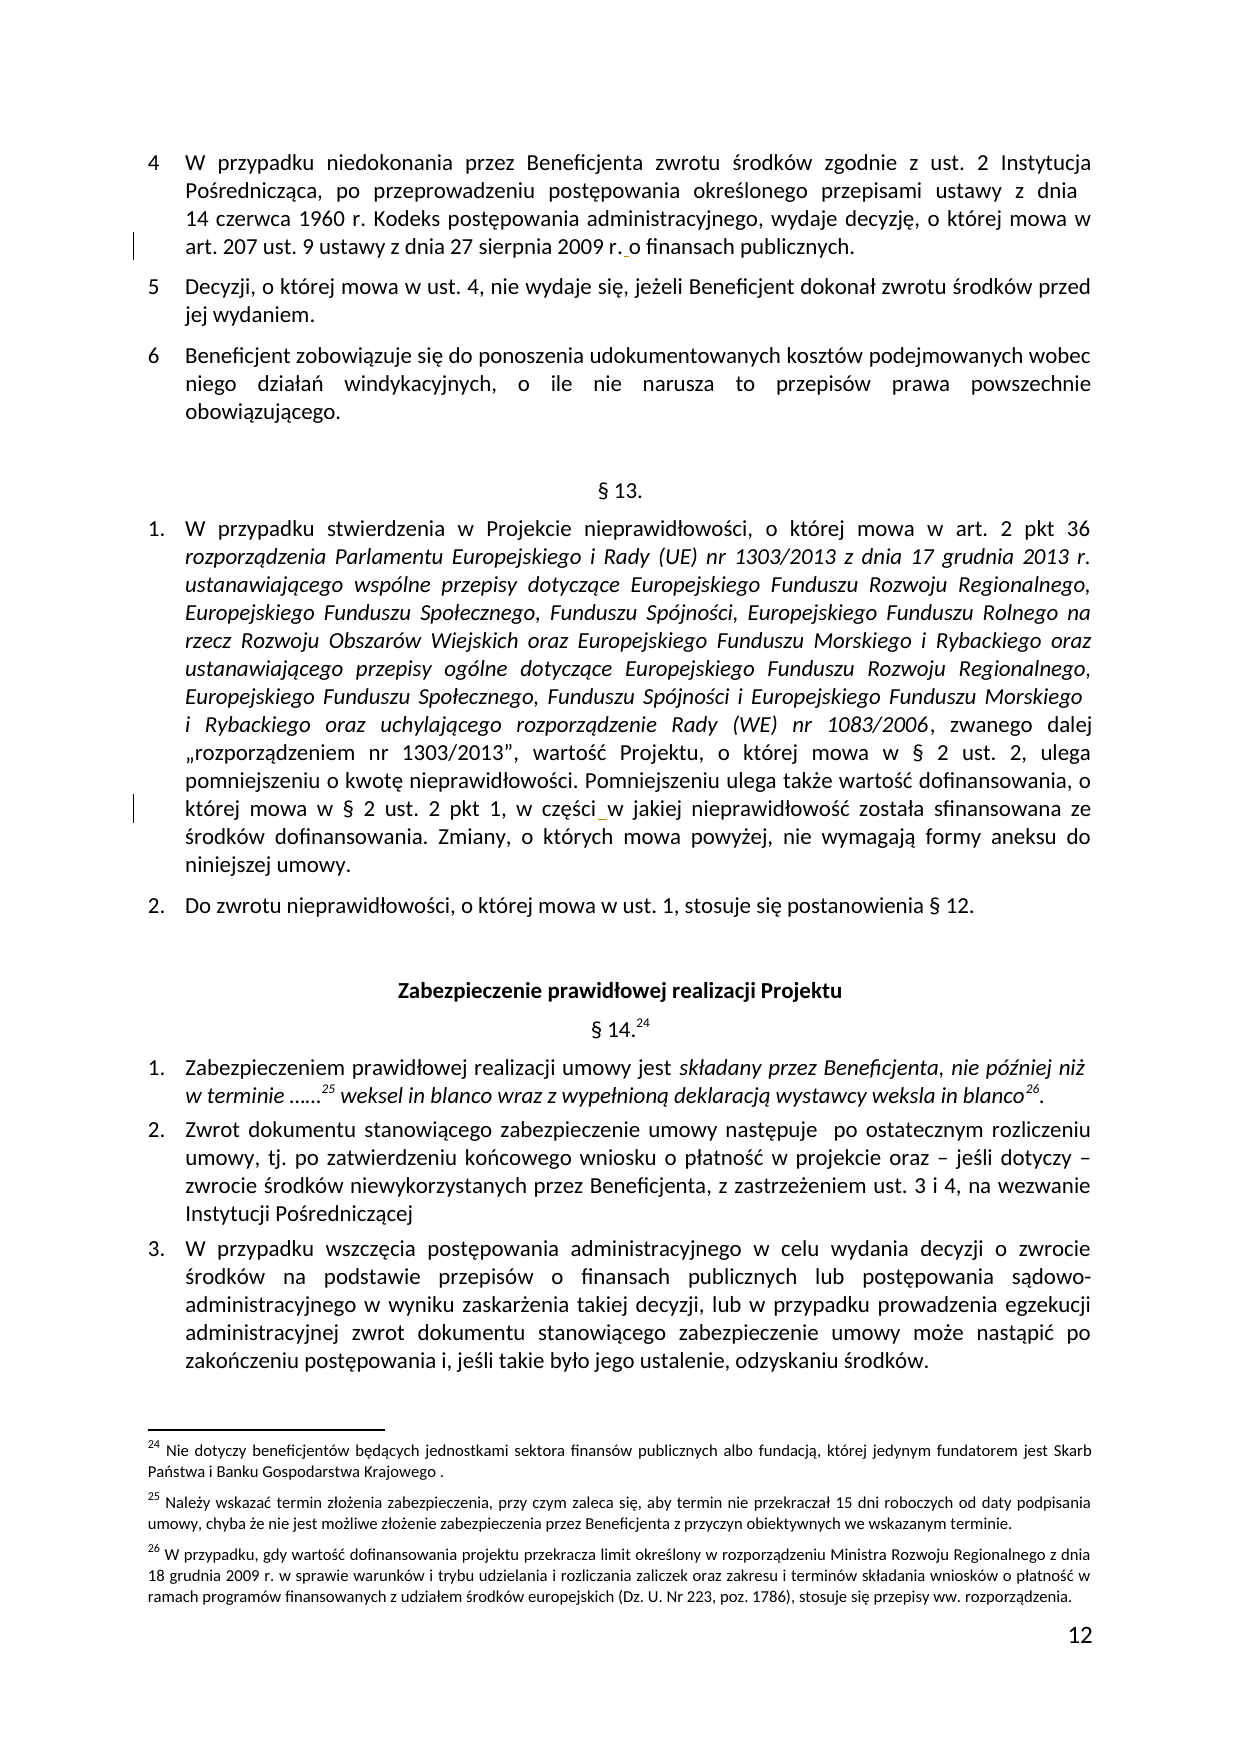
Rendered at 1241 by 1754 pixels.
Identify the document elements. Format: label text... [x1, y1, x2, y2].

text § 14. [148, 1015, 1092, 1043]
list W przypadku niedokonania przez Beneficjenta zwrotu środków zgodnie z ust. 2 Instytucja Pośrednicząca, po przeprowadzeniu postępowania określonego przepisami ustawy z dnia 14 czerwca 1960 r. Kodeks postępowania administracyjnego, wydaje decyzję, o której mowa w art. 207 ust. 9 ustawy z dnia 27 sierpnia 2009 r.o finansach publicznych. [148, 148, 1092, 260]
list Do zwrotu nieprawidłowości, o której mowa w ust. 1, stosuje się postanowienia § 12. [148, 891, 1092, 919]
list Zabezpieczeniem prawidłowej realizacji umowy jest składany przez Beneficjenta, nie później niż w terminie …… weksel in blanco wraz z wypełnioną deklaracją wystawcy weksla in blanco. [148, 1053, 1092, 1109]
list Zwrot dokumentu stanowiącego zabezpieczenie umowy następuje po ostatecznym rozliczeniu umowy, tj. po zatwierdzeniu końcowego wniosku o płatność w projekcie oraz – jeśli dotyczy – zwrocie środków niewykorzystanych przez Beneficjenta, z zastrzeżeniem ust. 3 i 4, na wezwanie Instytucji Pośredniczącej [148, 1115, 1092, 1227]
text Zabezpieczenie prawidłowej realizacji Projektu [148, 976, 1092, 1004]
list Decyzji, o której mowa w ust. 4, nie wydaje się, jeżeli Beneficjent dokonał zwrotu środków przed jej wydaniem. [148, 272, 1092, 328]
list W przypadku stwierdzenia w Projekcie nieprawidłowości, o której mowa w art. 2 pkt 36 rozporządzenia Parlamentu Europejskiego i Rady (UE) nr 1303/2013 z dnia 17 grudnia 2013 r. ustanawiającego wspólne przepisy dotyczące Europejskiego Funduszu Rozwoju Regionalnego, Europejskiego Funduszu Społecznego, Funduszu Spójności, Europejskiego Funduszu Rolnego na rzecz Rozwoju Obszarów Wiejskich oraz Europejskiego Funduszu Morskiego i Rybackiego oraz ustanawiającego przepisy ogólne dotyczące Europejskiego Funduszu Rozwoju Regionalnego, Europejskiego Funduszu Społecznego, Funduszu Spójności i Europejskiego Funduszu Morskiego i Rybackiego oraz uchylającego rozporządzenie Rady (WE) nr 1083/2006, zwanego dalej „rozporządzeniem nr 1303/2013”, wartość Projektu, o której mowa w § 2 ust. 2, ulega pomniejszeniu o kwotę nieprawidłowości. Pomniejszeniu ulega także wartość dofinansowania, o której mowa w § 2 ust. 2 pkt 1, w częściw jakiej nieprawidłowość została sfinansowana ze środków dofinansowania. Zmiany, o których mowa powyżej, nie wymagają formy aneksu do niniejszej umowy. [148, 514, 1092, 878]
list W przypadku wszczęcia postępowania administracyjnego w celu wydania decyzji o zwrocie środków na podstawie przepisów o finansach publicznych lub postępowania sądowo-administracyjnego w wyniku zaskarżenia takiej decyzji, lub w przypadku prowadzenia egzekucji administracyjnej zwrot dokumentu stanowiącego zabezpieczenie umowy może nastąpić po zakończeniu postępowania i, jeśli takie było jego ustalenie, odzyskaniu środków. [148, 1234, 1092, 1374]
list Beneficjent zobowiązuje się do ponoszenia udokumentowanych kosztów podejmowanych wobec niego działań windykacyjnych, o ile nie narusza to przepisów prawa powszechnie obowiązującego. [148, 341, 1092, 425]
text § 13. [148, 476, 1092, 504]
